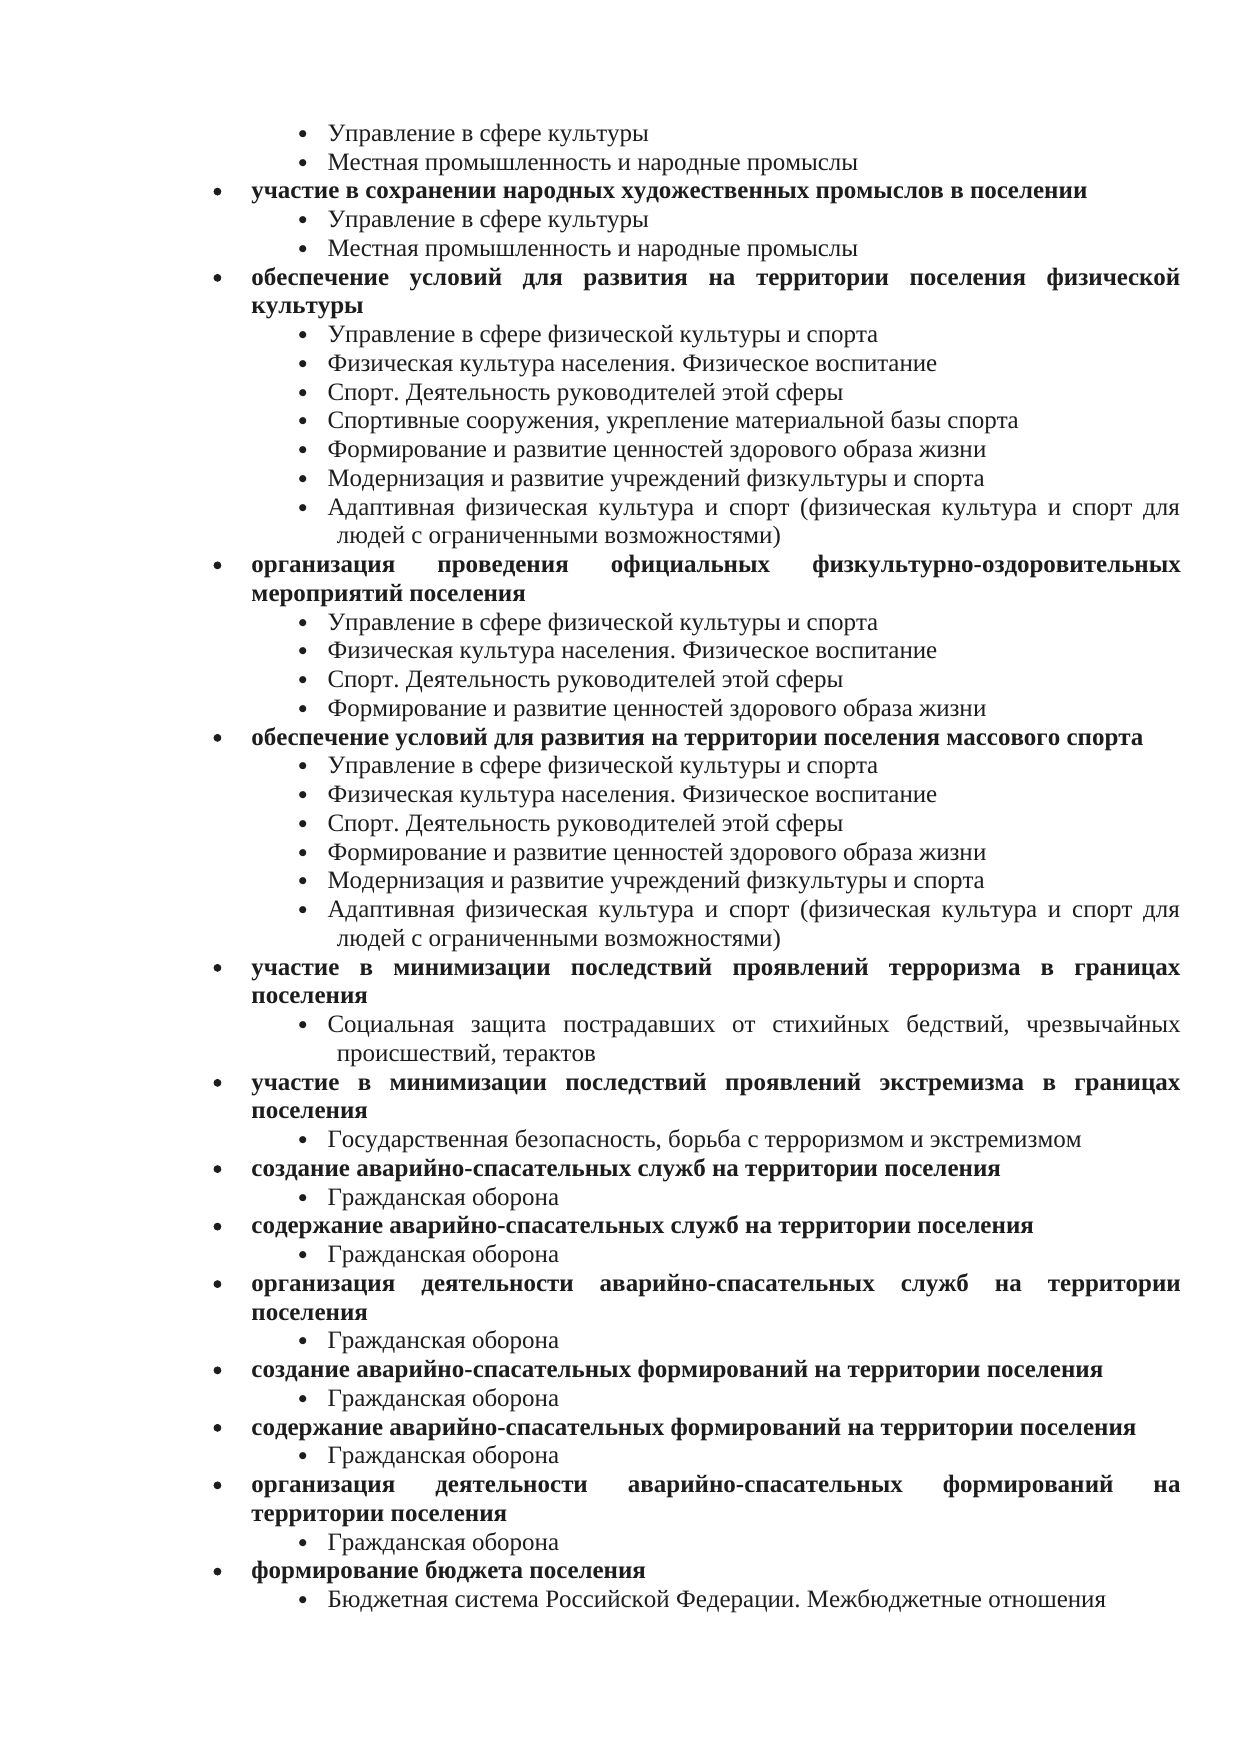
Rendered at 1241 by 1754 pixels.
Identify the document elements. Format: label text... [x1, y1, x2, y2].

list Спорт. Деятельность руководителей этой сферы [299, 664, 1181, 693]
list организация проведения официальных физкультурно-оздоровительных мероприятий поселения [214, 549, 1181, 607]
list Управление в сфере физической культуры и спорта [299, 751, 1181, 779]
list формирование бюджета поселения [214, 1556, 1181, 1584]
list Формирование и развитие ценностей здорового образа жизни [299, 837, 1181, 866]
list содержание аварийно-спасательных формирований на территории поселения [214, 1412, 1181, 1441]
list Социальная защита пострадавших от стихийных бедствий, чрезвычайных происшествий, терактов [299, 1009, 1181, 1067]
list Гражданская оборона [299, 1527, 1181, 1556]
list создание аварийно-спасательных служб на территории поселения [214, 1153, 1181, 1182]
list Управление в сфере культуры [299, 204, 1181, 233]
list обеспечение условий для развития на территории поселения массового спорта [214, 722, 1181, 751]
list Местная промышленность и народные промыслы [299, 233, 1181, 262]
list участие в сохранении народных художественных промыслов в поселении [214, 176, 1181, 204]
list Физическая культура населения. Физическое воспитание [299, 636, 1181, 664]
list Модернизация и развитие учреждений физкультуры и спорта [299, 866, 1181, 894]
list Формирование и развитие ценностей здорового образа жизни [299, 434, 1181, 463]
list Формирование и развитие ценностей здорового образа жизни [299, 693, 1181, 722]
list Государственная безопасность, борьба с терроризмом и экстремизмом [299, 1124, 1181, 1153]
list Физическая культура населения. Физическое воспитание [299, 779, 1181, 808]
list Управление в сфере физической культуры и спорта [299, 607, 1181, 636]
list организация деятельности аварийно-спасательных служб на территории поселения [214, 1268, 1181, 1326]
list Адаптивная физическая культура и спорт (физическая культура и спорт для людей с ограниченными возможностями) [299, 894, 1181, 952]
list участие в минимизации последствий проявлений терроризма в границах поселения [214, 952, 1181, 1009]
list Спорт. Деятельность руководителей этой сферы [299, 808, 1181, 837]
list Бюджетная система Российской Федерации. Межбюджетные отношения [299, 1584, 1181, 1613]
list Управление в сфере культуры [299, 118, 1181, 147]
list Физическая культура населения. Физическое воспитание [299, 348, 1181, 377]
list Гражданская оборона [299, 1239, 1181, 1268]
list Гражданская оборона [299, 1383, 1181, 1412]
list Модернизация и развитие учреждений физкультуры и спорта [299, 463, 1181, 492]
list Адаптивная физическая культура и спорт (физическая культура и спорт для людей с ограниченными возможностями) [299, 492, 1181, 549]
list организация деятельности аварийно-спасательных формирований на территории поселения [214, 1469, 1181, 1527]
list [299, 147, 1181, 176]
list Гражданская оборона [299, 1441, 1181, 1469]
list Управление в сфере физической культуры и спорта [299, 319, 1181, 348]
list Спортивные сооружения, укрепление материальной базы спорта [299, 406, 1181, 434]
list Спорт. Деятельность руководителей этой сферы [299, 377, 1181, 406]
list содержание аварийно-спасательных служб на территории поселения [214, 1211, 1181, 1239]
list создание аварийно-спасательных формирований на территории поселения [214, 1354, 1181, 1383]
list участие в минимизации последствий проявлений экстремизма в границах поселения [214, 1067, 1181, 1124]
list обеспечение условий для развития на территории поселения физической культуры [214, 262, 1181, 319]
list Гражданская оборона [299, 1326, 1181, 1354]
list Гражданская оборона [299, 1182, 1181, 1211]
